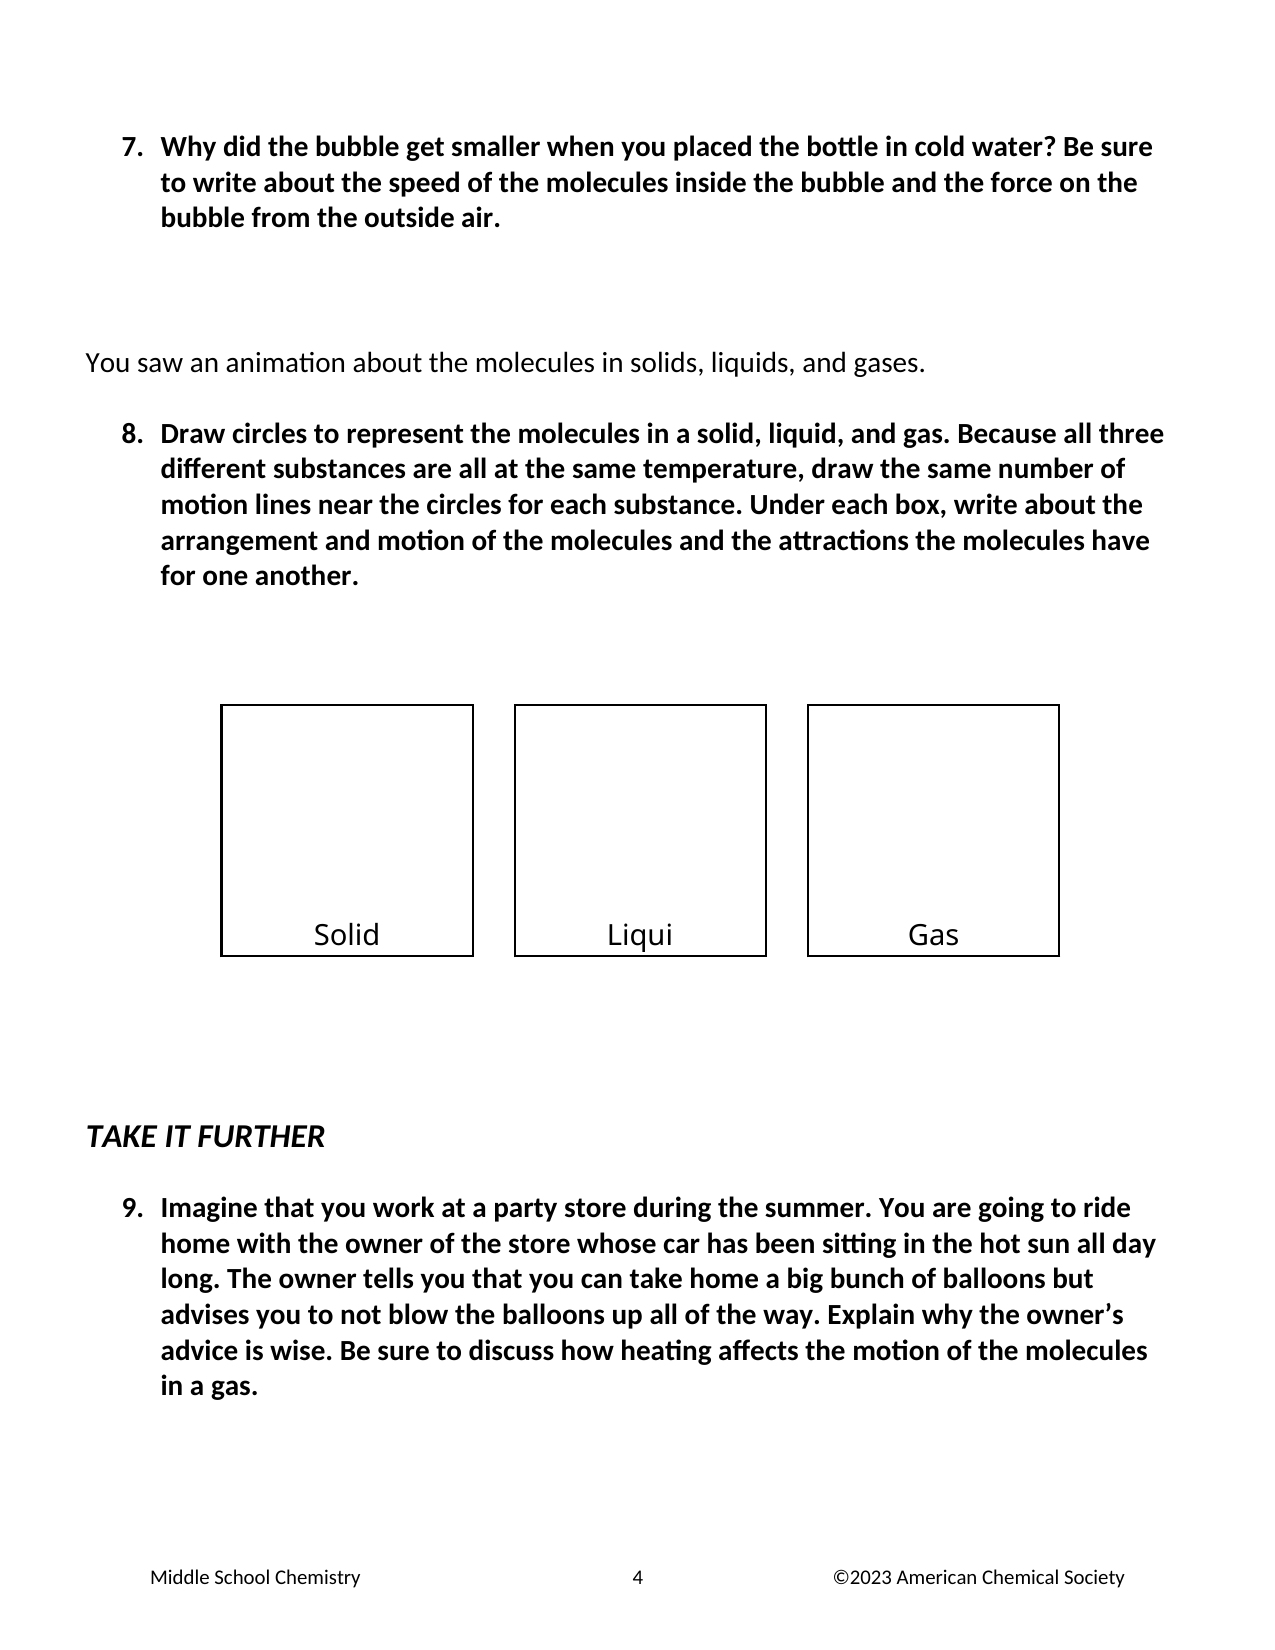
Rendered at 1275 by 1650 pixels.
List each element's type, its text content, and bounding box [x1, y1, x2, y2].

list Draw circles to represent the molecules in a solid, liquid, and gas. Because all three different substances are all at the same temperature, draw the same number of motion lines near the circles for each substance. Under each box, write about the arrangement and motion of the molecules and the attractions the molecules have for one another. [121, 415, 1170, 593]
text You saw an animation about the molecules in solids, liquids, and gases. [85, 344, 1200, 380]
list Imagine that you work at a party store during the summer. You are going to ride home with the owner of the store whose car has been sitting in the hot sun all day long. The owner tells you that you can take home a big bunch of balloons but advises you to not blow the balloons up all of the way. Explain why the owner’s advice is wise. Be sure to discuss how heating affects the motion of the molecules in a gas. [121, 1189, 1161, 1403]
list Why did the bubble get smaller when you placed the bottle in cold water? Be sure to write about the speed of the molecules inside the bubble and the force on the bubble from the outside air. [121, 128, 1161, 235]
subtitle TAKE IT FURTHER [86, 1114, 1200, 1155]
